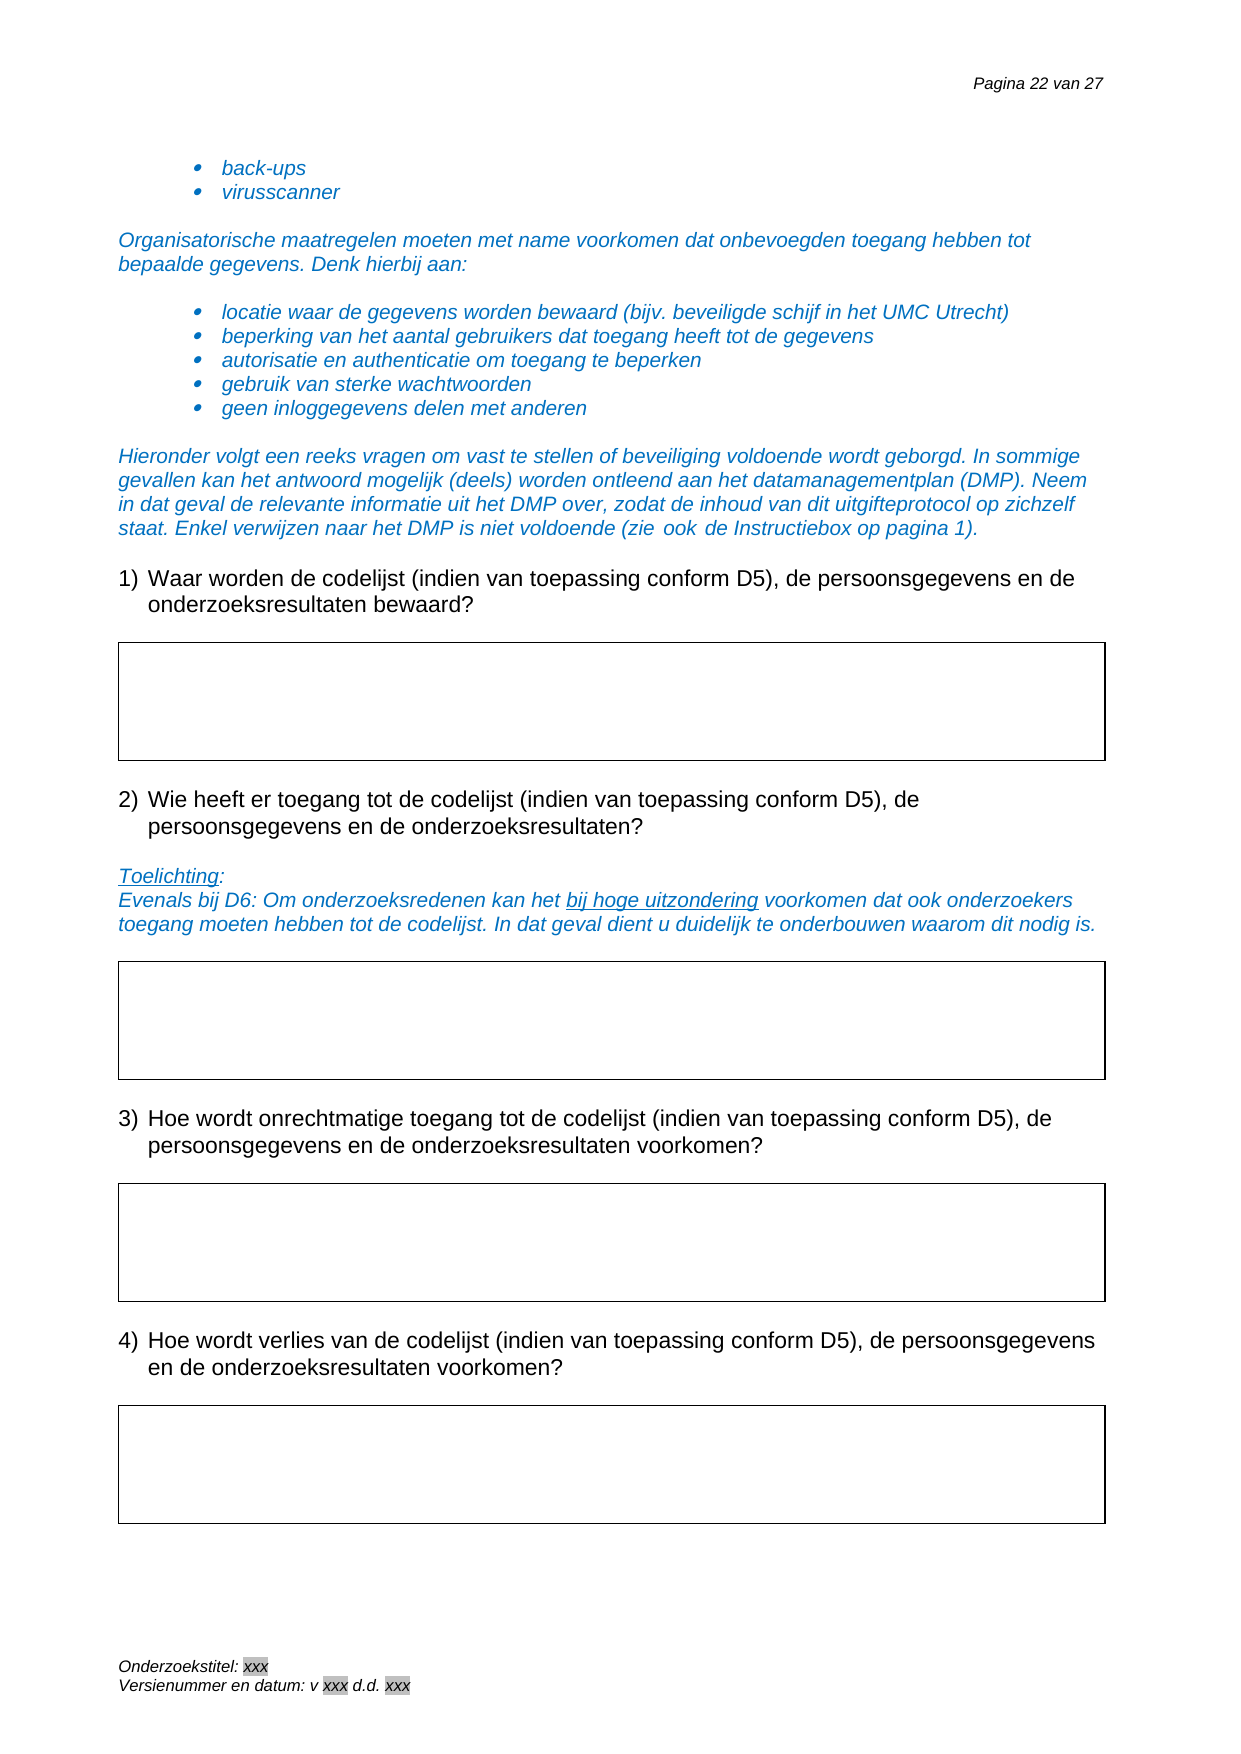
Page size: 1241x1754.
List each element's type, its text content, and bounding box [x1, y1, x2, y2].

list Wie heeft er toegang tot de codelijst (indien van toepassing conform D5), de persoonsgegevens en de onderzoeksresultaten? [118, 786, 1104, 839]
text Evenals bij D6: Om onderzoeksredenen kan het bij hoge uitzondering voorkomen dat ook onderzoekers toegang moeten hebben tot de codelijst. In dat geval dient u duidelijk te onderbouwen waarom dit nodig is. [118, 888, 1104, 936]
table_header [119, 643, 1104, 760]
list beperking van het aantal gebruikers dat toegang heeft tot de gegevens [192, 323, 1104, 348]
list back-ups [192, 156, 1104, 179]
list Hoe wordt verlies van de codelijst (indien van toepassing conform D5), de persoonsgegevens en de onderzoeksresultaten voorkomen? [118, 1327, 1104, 1380]
list Hoe wordt onrechtmatige toegang tot de codelijst (indien van toepassing conform D5), de persoonsgegevens en de onderzoeksresultaten voorkomen? [118, 1105, 1104, 1158]
list locatie waar de gegevens worden bewaard (bijv. beveiligde schijf in het UMC Utrecht) [192, 299, 1104, 323]
list geen inloggegevens delen met anderen [192, 396, 1104, 420]
text Toelichting: [118, 864, 1104, 888]
table_header [119, 1406, 1104, 1523]
list autorisatie en authenticatie om toegang te beperken [192, 348, 1104, 372]
list gebruik van sterke wachtwoorden [192, 372, 1104, 396]
text Organisatorische maatregelen moeten met name voorkomen dat onbevoegden toegang hebben tot bepaalde gegevens. Denk hierbij aan: [118, 228, 1104, 276]
list virusscanner [192, 179, 1104, 204]
table_header [119, 1184, 1104, 1301]
table_header [119, 962, 1104, 1079]
list Waar worden de codelijst (indien van toepassing conform D5), de persoonsgegevens en de onderzoeksresultaten bewaard? [118, 564, 1104, 617]
text Hieronder volgt een reeks vragen om vast te stellen of beveiliging voldoende wordt geborgd. In sommige gevallen kan het antwoord mogelijk (deels) worden ontleend aan het datamanagementplan (DMP). Neem in dat geval de relevante informatie uit het DMP over, zodat de inhoud van dit uitgifteprotocol op zichzelf staat. Enkel verwijzen naar het DMP is niet voldoende (zie ook de Instructiebox op pagina 1). [118, 444, 1104, 539]
